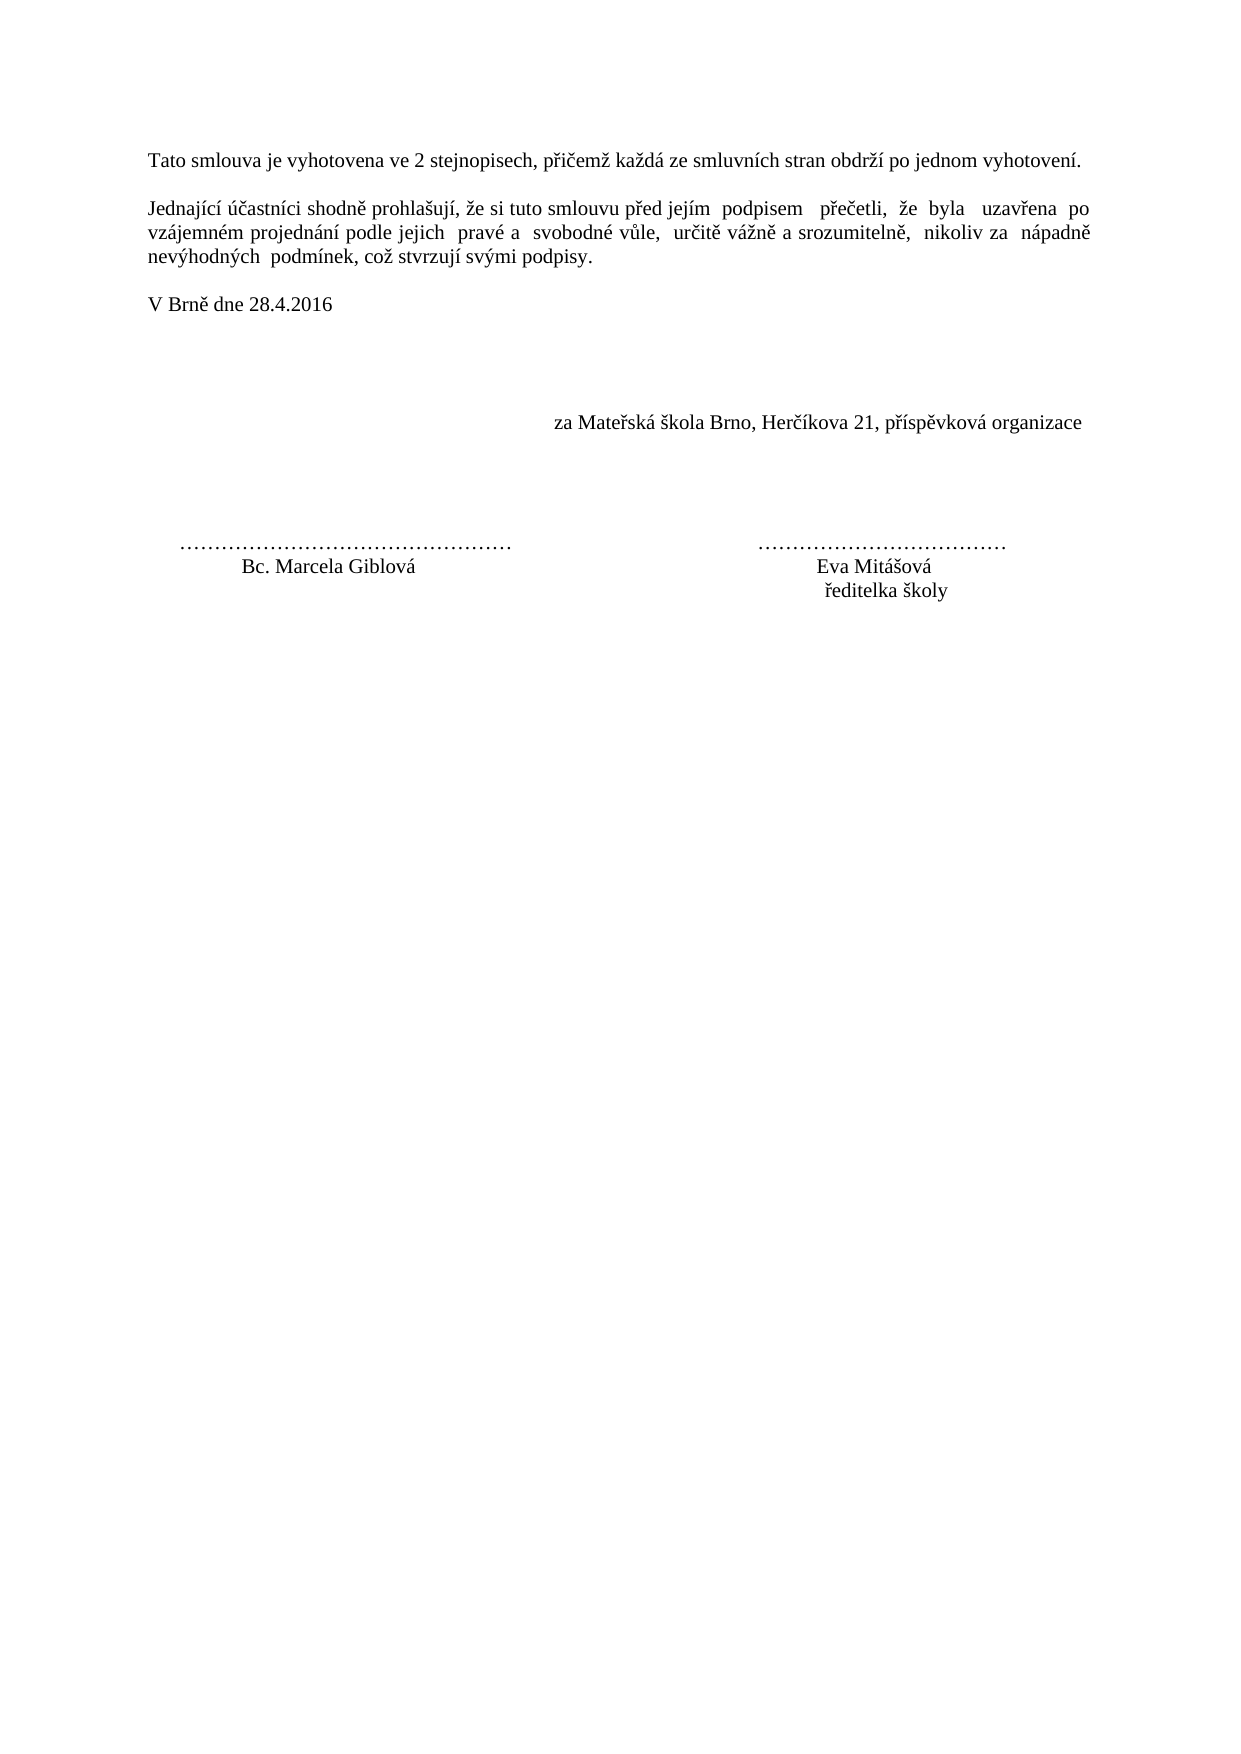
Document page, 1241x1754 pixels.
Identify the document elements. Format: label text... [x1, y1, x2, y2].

text ………………………………………… ……………………………… [148, 530, 1093, 554]
text Jednající účastníci shodně prohlašují, že si tuto smlouvu před jejím podpisem přečetli, že byla uzavřena po vzájemném projednání podle jejich pravé a svobodné vůle, určitě vážně a srozumitelně, nikoliv za nápadně nevýhodných podmínek, což stvrzují svými podpisy. [148, 196, 1093, 268]
text za Mateřská škola Brno, Herčíkova 21, příspěvková organizace [148, 409, 1093, 434]
text ředitelka školy [148, 578, 1093, 602]
text Tato smlouva je vyhotovena ve 2 stejnopisech, přičemž každá ze smluvních stran obdrží po jednom vyhotovení. [148, 148, 1093, 172]
text Bc. Marcela Giblová Eva Mitášová [148, 554, 1093, 578]
text V Brně dne 28.4.2016 [148, 292, 1093, 316]
